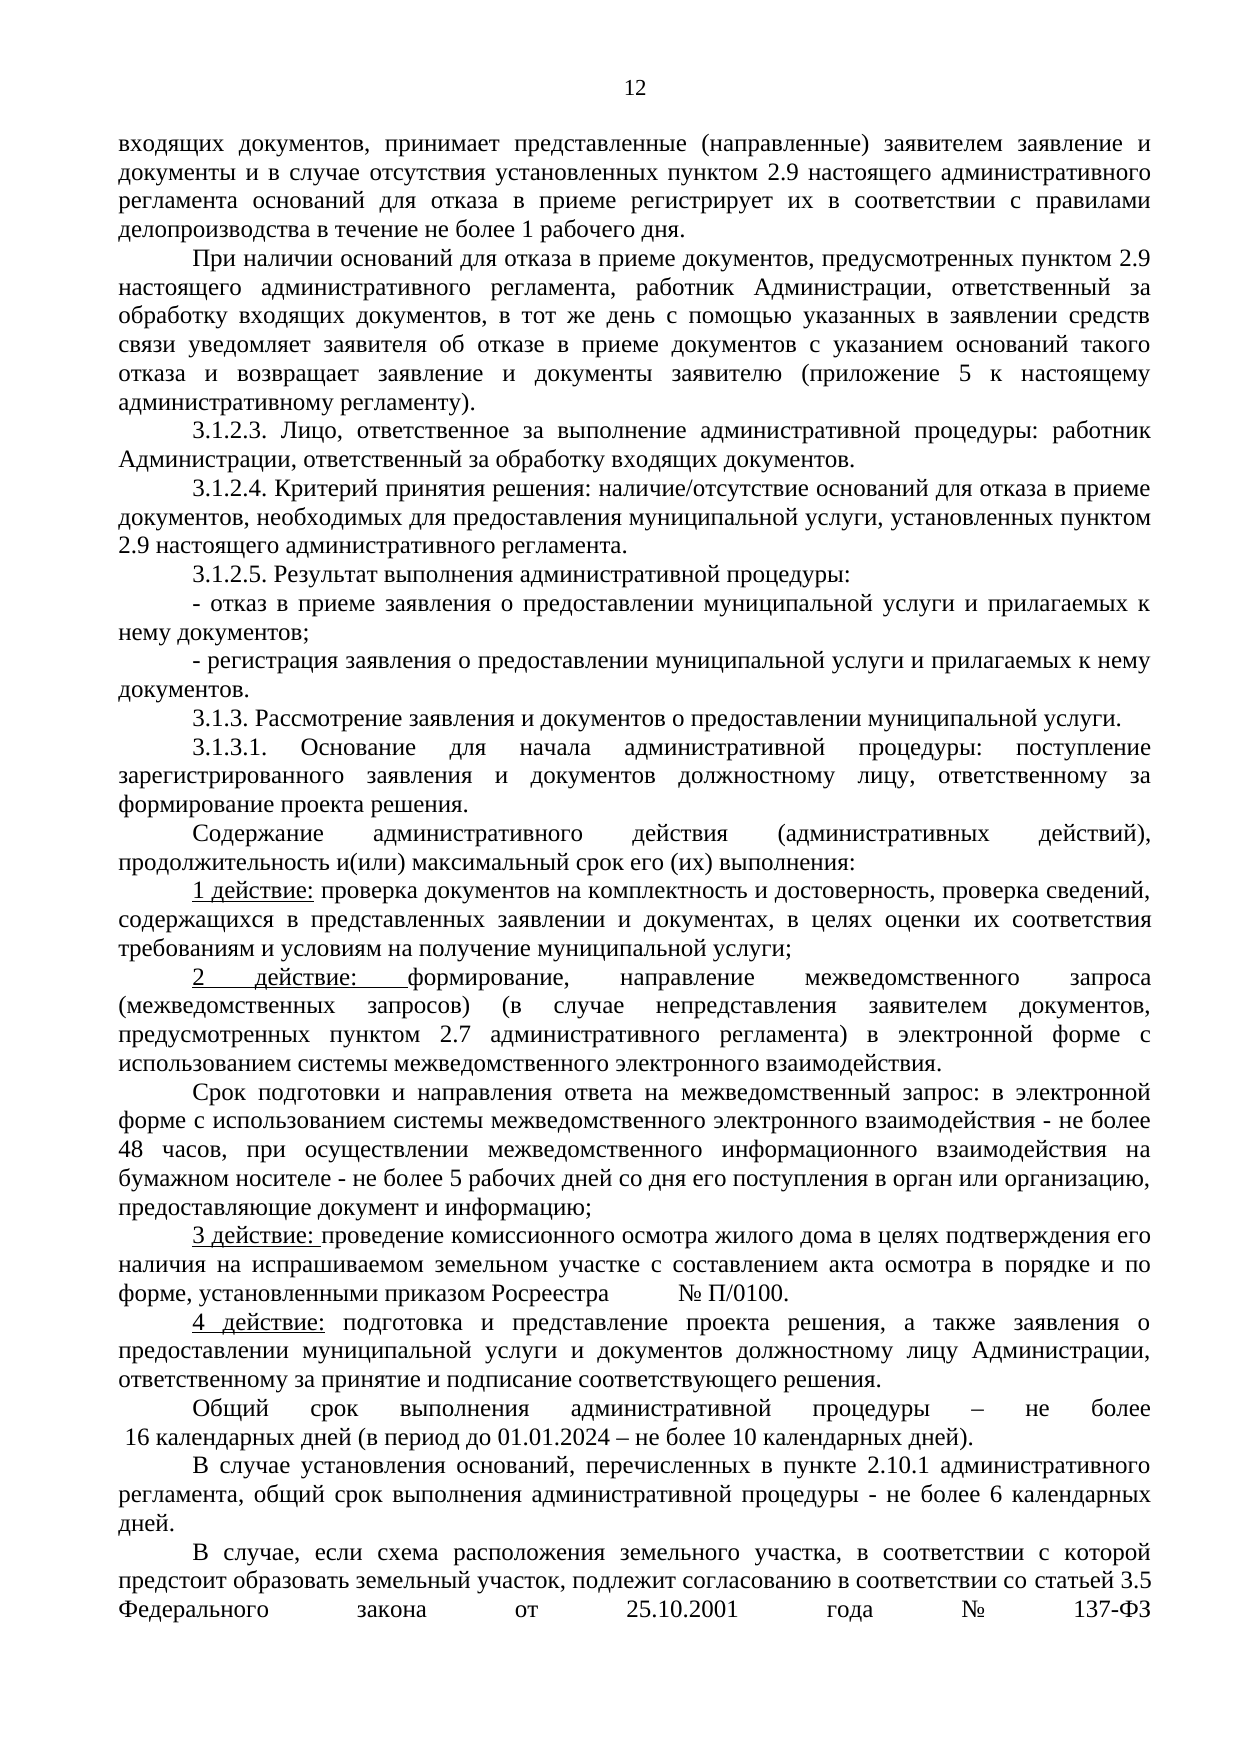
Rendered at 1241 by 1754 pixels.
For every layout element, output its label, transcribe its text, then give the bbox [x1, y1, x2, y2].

text 3.1.3. Рассмотрение заявления и документов о предоставлении муниципальной услуги. [118, 703, 1152, 732]
text Срок подготовки и направления ответа на межведомственный запрос: в электронной форме с использованием системы межведомственного электронного взаимодействия - не более 48 часов, при осуществлении межведомственного информационного взаимодействия на бумажном носителе - не более 5 рабочих дней со дня его поступления в орган или организацию, предоставляющие документ и информацию; [118, 1077, 1152, 1221]
text В случае установления оснований, перечисленных в пункте 2.10.1 административного регламента, общий срок выполнения административной процедуры - не более 6 календарных дней. [118, 1451, 1152, 1537]
text 4 действие: подготовка и представление проекта решения, а также заявления о предоставлении муниципальной услуги и документов должностному лицу Администрации, ответственному за принятие и подписание соответствующего решения. [118, 1307, 1152, 1393]
text 3.1.2.5. Результат выполнения административной процедуры: [118, 559, 1152, 588]
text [118, 1537, 1152, 1623]
text Содержание административного действия (административных действий), продолжительность и(или) максимальный срок его (их) выполнения: [118, 818, 1152, 876]
text 3.1.2.3. Лицо, ответственное за выполнение административной процедуры: работник Администрации, ответственный за обработку входящих документов. [118, 416, 1152, 473]
text Общий срок выполнения административной процедуры – не более 16 календарных дней (в период до 01.01.2024 – не более 10 календарных дней). [118, 1393, 1152, 1451]
text 3.1.3.1. Основание для начала административной процедуры: поступление зарегистрированного заявления и документов должностному лицу, ответственному за формирование проекта решения. [118, 732, 1152, 818]
text 2 действие: формирование, направление межведомственного запроса (межведомственных запросов) (в случае непредставления заявителем документов, предусмотренных пунктом 2.7 административного регламента) в электронной форме с использованием системы межведомственного электронного взаимодействия. [118, 962, 1152, 1077]
text - регистрация заявления о предоставлении муниципальной услуги и прилагаемых к нему документов. [118, 646, 1152, 703]
text - отказ в приеме заявления о предоставлении муниципальной услуги и прилагаемых к нему документов; [118, 588, 1152, 646]
text 3 действие: проведение комиссионного осмотра жилого дома в целях подтверждения его наличия на испрашиваемом земельном участке с составлением акта осмотра в порядке и по форме, установленными приказом Росреестра № П/0100. [118, 1221, 1152, 1307]
text При наличии оснований для отказа в приеме документов, предусмотренных пунктом 2.9 настоящего административного регламента, работник Администрации, ответственный за обработку входящих документов, в тот же день с помощью указанных в заявлении средств связи уведомляет заявителя об отказе в приеме документов с указанием оснований такого отказа и возвращает заявление и документы заявителю (приложение 5 к настоящему административному регламенту). [118, 243, 1152, 416]
text 3.1.2.4. Критерий принятия решения: наличие/отсутствие оснований для отказа в приеме документов, необходимых для предоставления муниципальной услуги, установленных пунктом 2.9 настоящего административного регламента. [118, 473, 1152, 559]
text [118, 128, 1152, 243]
text 1 действие: проверка документов на комплектность и достоверность, проверка сведений, содержащихся в представленных заявлении и документах, в целях оценки их соответствия требованиям и условиям на получение муниципальной услуги; [118, 876, 1152, 962]
